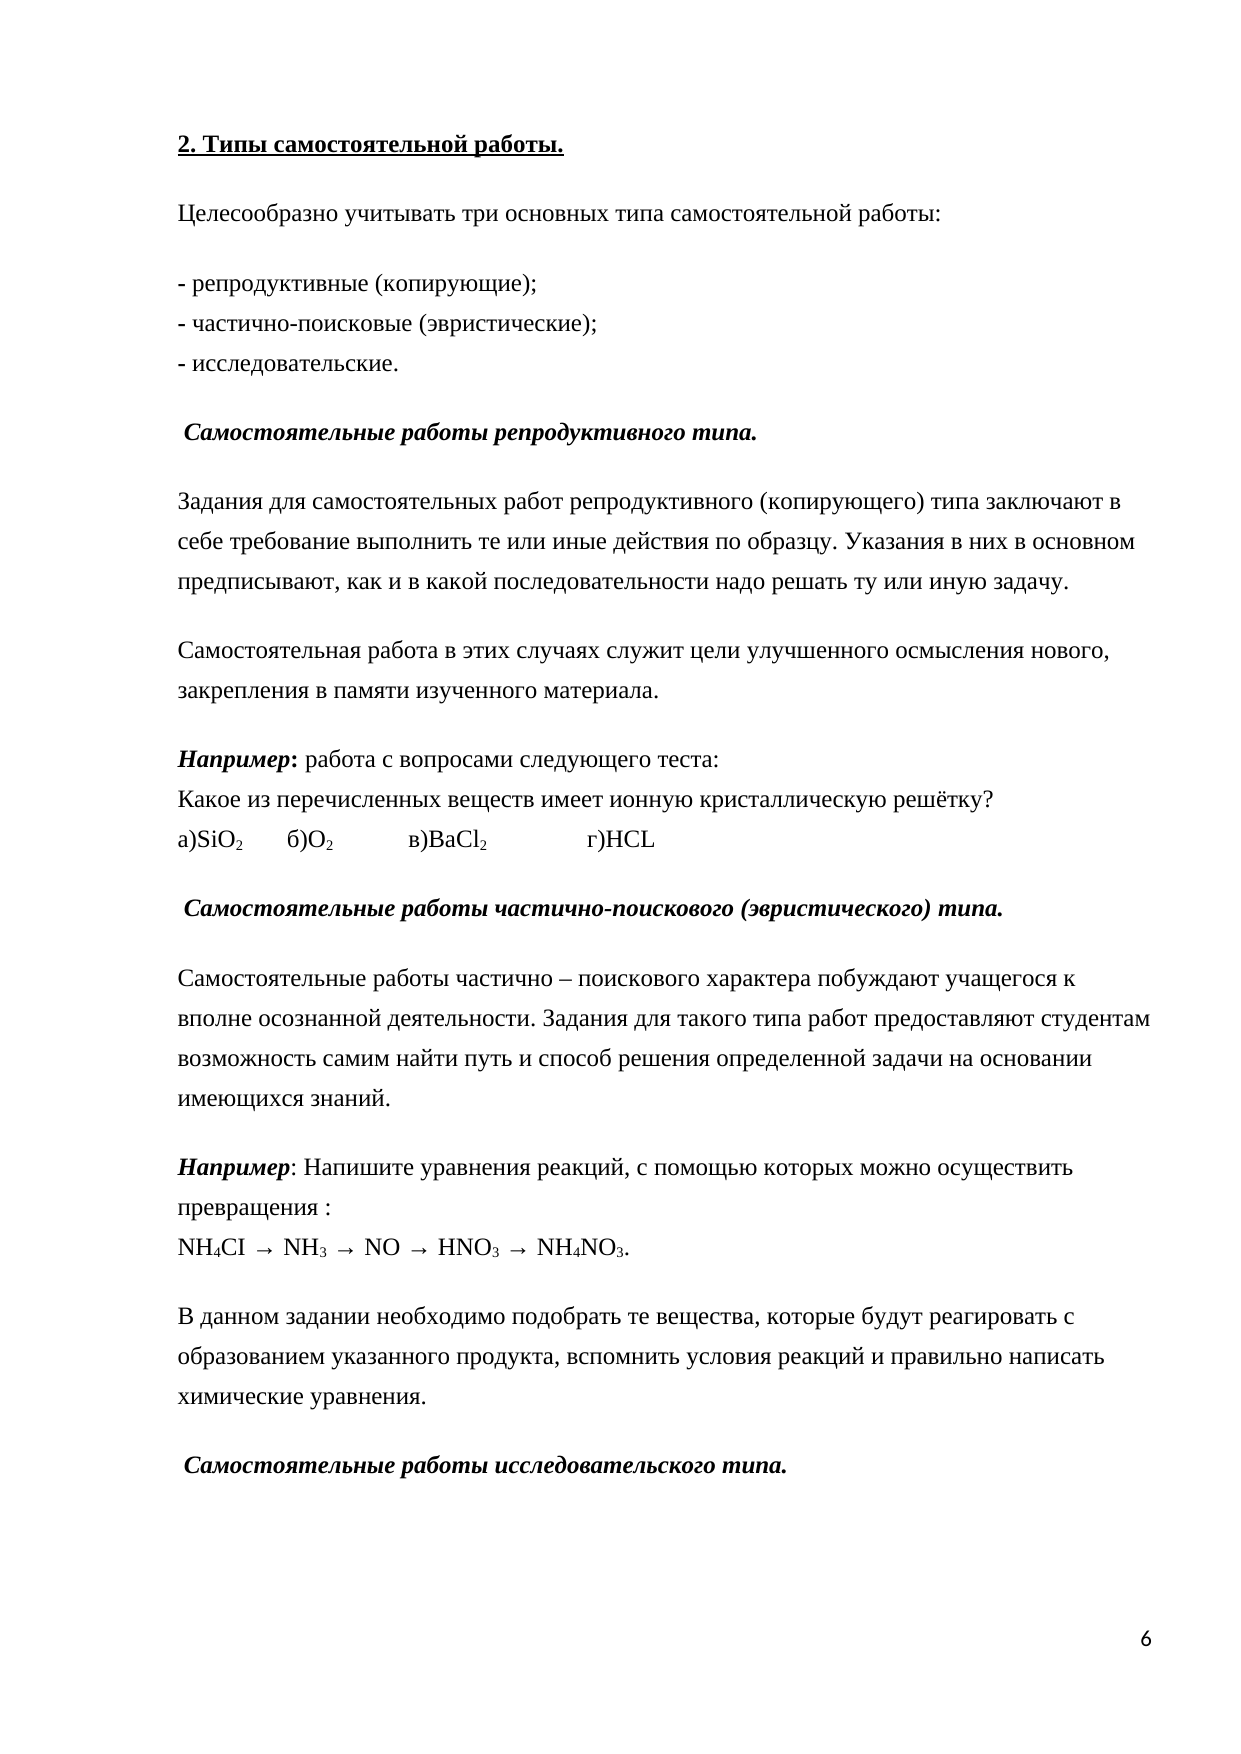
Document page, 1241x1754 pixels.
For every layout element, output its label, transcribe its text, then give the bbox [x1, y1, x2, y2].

text Самостоятельные работы частично – поискового характера побуждают учащегося к вполне осознанной деятельности. Задания для такого типа работ предоставляют студентам возможность самим найти путь и способ решения определенной задачи на основании имеющихся знаний. [177, 951, 1152, 1111]
text Например: Напишите уравнения реакций, с помощью которых можно осуществить превращения : NH4CI → NH3 → NO → HNO3 → NH4NO3. [177, 1141, 1152, 1261]
text Целесообразно учитывать три основных типа самостоятельной работы: [177, 187, 1152, 227]
text - репродуктивные (копирующие); - частично-поисковые (эвристические); - исследовательские. [177, 256, 1152, 376]
text Самостоятельная работа в этих случаях служит цели улучшенного осмысления нового, закрепления в памяти изученного материала. [177, 624, 1152, 704]
text 2. Типы самостоятельной работы. [177, 118, 1152, 158]
text В данном задании необходимо подобрать те вещества, которые будут реагировать с образованием указанного продукта, вспомнить условия реакций и правильно написать химические уравнения. [177, 1290, 1152, 1410]
text Самостоятельные работы исследовательского типа. [177, 1439, 1152, 1479]
text Задания для самостоятельных работ репродуктивного (копирующего) типа заключают в себе требование выполнить те или иные действия по образцу. Указания в них в основном предписывают, как и в какой последовательности надо решать ту или иную задачу. [177, 475, 1152, 595]
text Например: работа с вопросами следующего теста: Какое из перечисленных веществ имеет ионную кристаллическую решётку? а)SiO2 б)O2 в)BaCl2 г)HCL [177, 733, 1152, 853]
text Самостоятельные работы репродуктивного типа. [177, 406, 1152, 446]
text Самостоятельные работы частично-поискового (эвристического) типа. [177, 882, 1152, 922]
